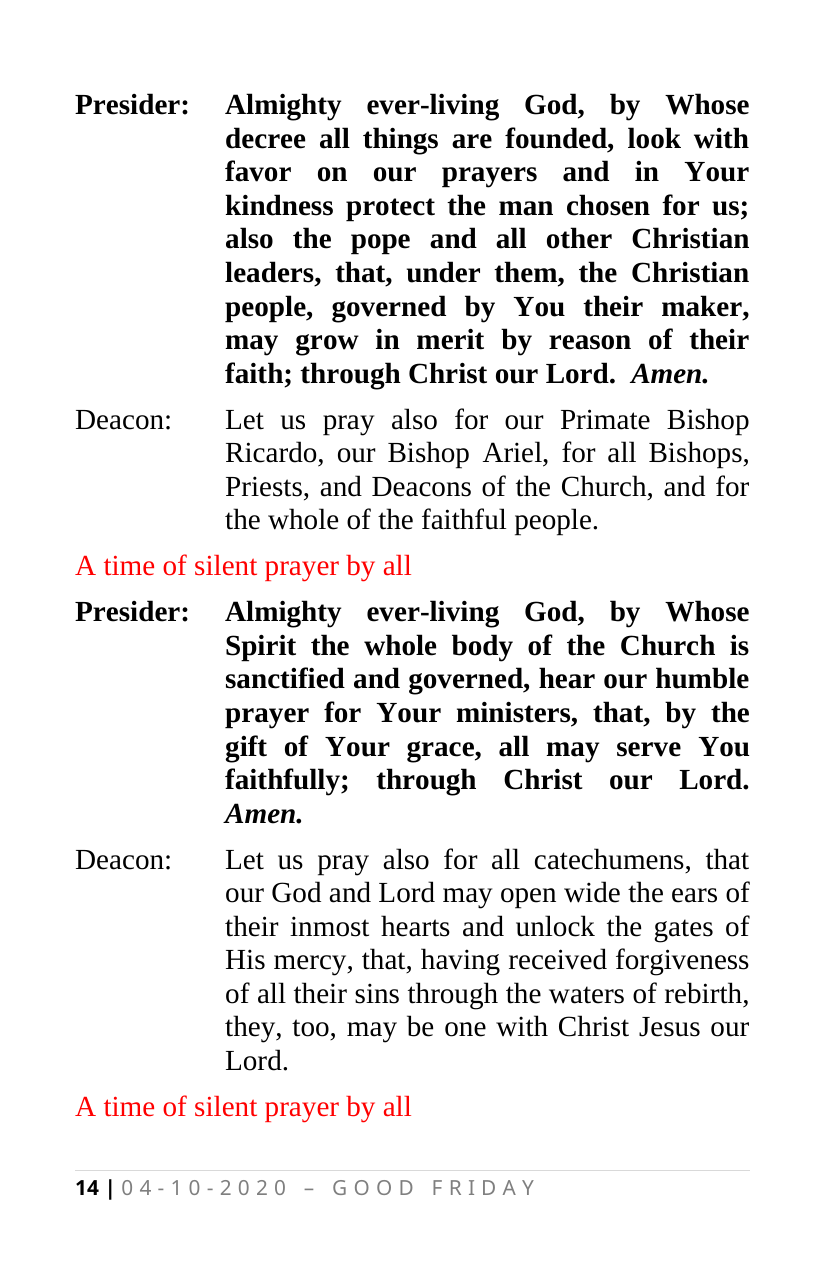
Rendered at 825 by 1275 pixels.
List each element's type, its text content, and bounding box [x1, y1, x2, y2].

text Deacon: Let us pray also for our Primate Bishop Ricardo, our Bishop Ariel, for all Bishops, Priests, and Deacons of the Church, and for the whole of the faithful people. [75, 402, 750, 536]
text A time of silent prayer by all [75, 1089, 750, 1123]
text A time of silent prayer by all [75, 548, 750, 582]
text Presider: Almighty ever-living God, by Whose Spirit the whole body of the Church is sanctified and governed, hear our humble prayer for Your ministers, that, by the gift of Your grace, all may serve You faithfully; through Christ our Lord. Amen. [75, 594, 750, 829]
text Deacon: Let us pray also for all catechumens, that our God and Lord may open wide the ears of their inmost hearts and unlock the gates of His mercy, that, having received forgiveness of all their sins through the waters of rebirth, they, too, may be one with Christ Jesus our Lord. [75, 842, 750, 1077]
text Presider: Almighty ever-living God, by Whose decree all things are founded, look with favor on our prayers and in Your kindness protect the man chosen for us; also the pope and all other Christian leaders, that, under them, the Christian people, governed by You their maker, may grow in merit by reason of their faith; through Christ our Lord. Amen. [75, 87, 750, 389]
